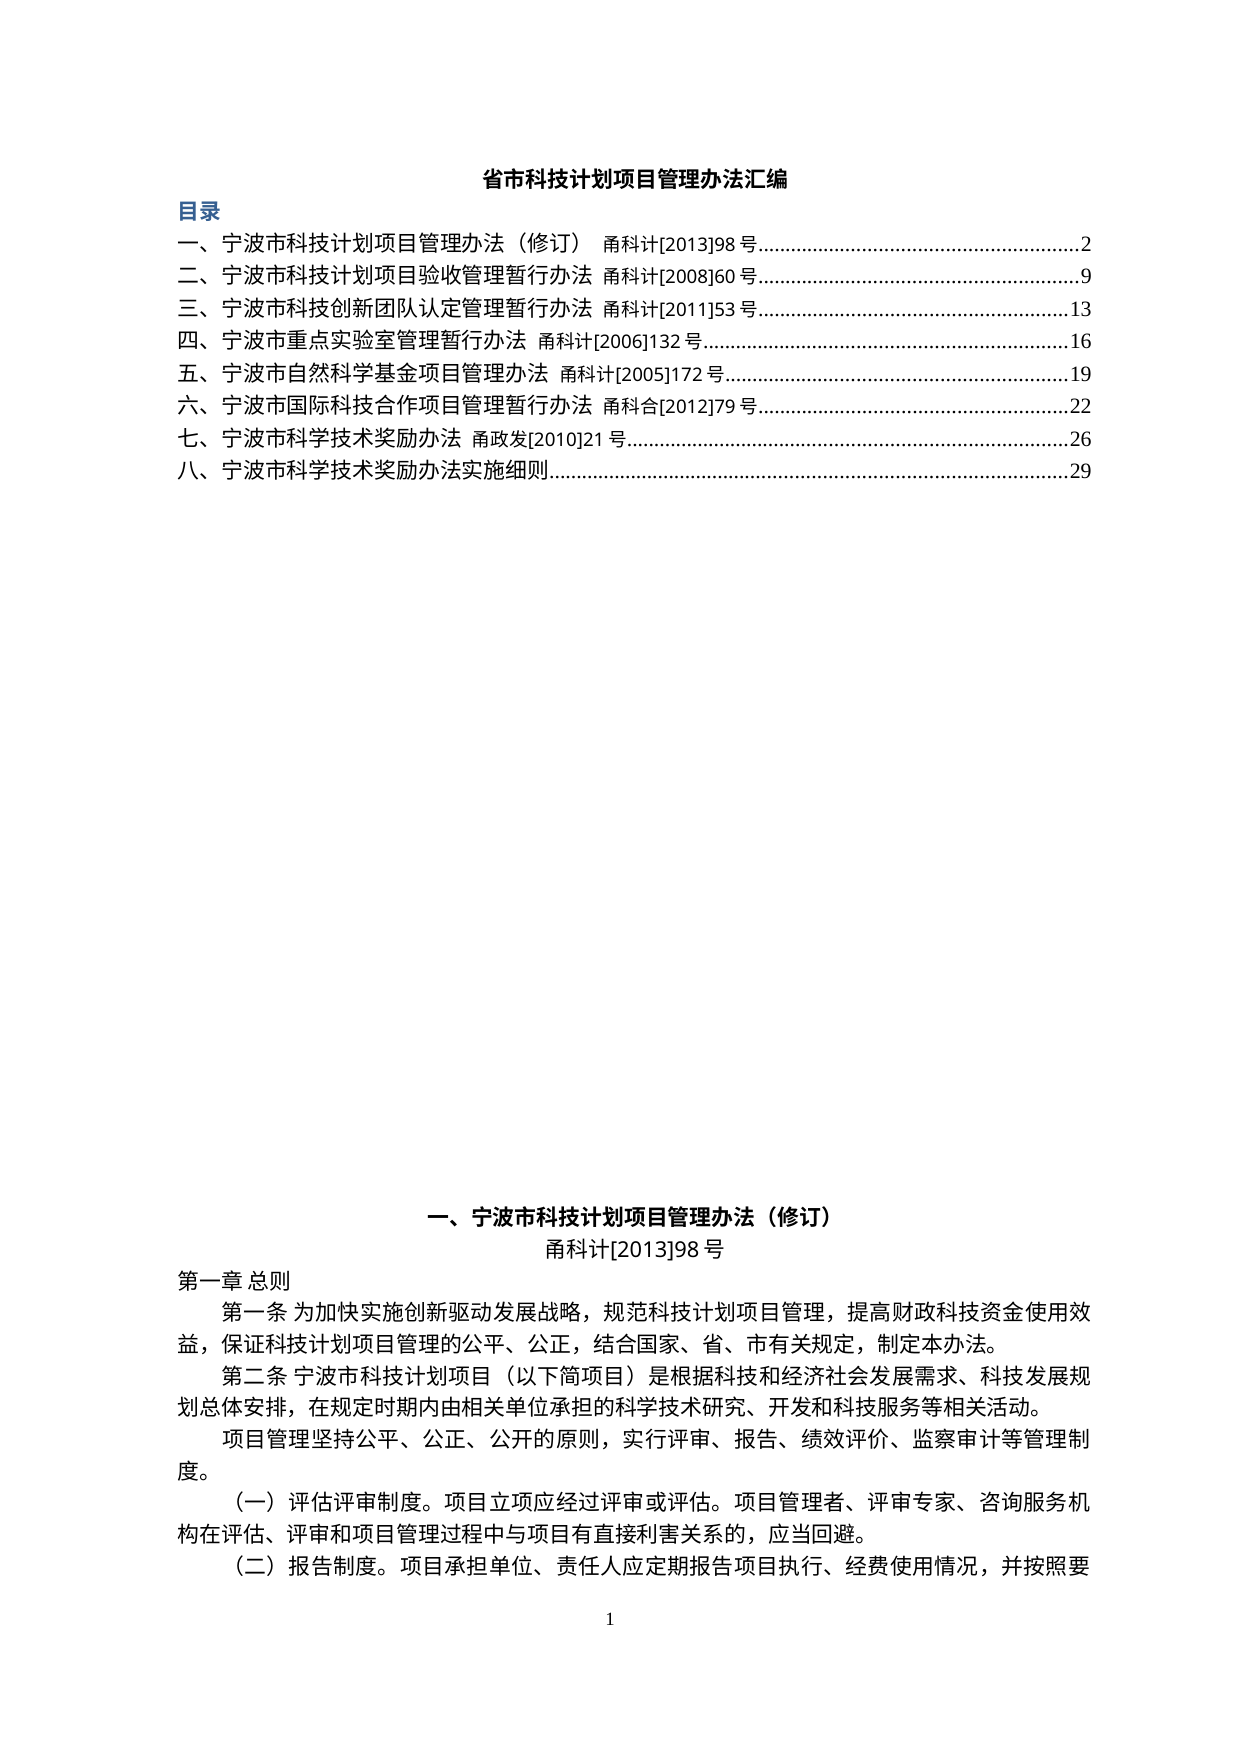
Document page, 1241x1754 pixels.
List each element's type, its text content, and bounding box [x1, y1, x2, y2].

text 甬科计[2013]98号 [177, 1232, 1092, 1264]
text 第二条 宁波市科技计划项目（以下简项目）是根据科技和经济社会发展需求、科技发展规划总体安排，在规定时期内由相关单位承担的科学技术研究、开发和科技服务等相关活动。 [177, 1359, 1092, 1422]
text 省市科技计划项目管理办法汇编 [177, 162, 1092, 194]
text （一）评估评审制度。项目立项应经过评审或评估。项目管理者、评审专家、咨询服务机构在评估、评审和项目管理过程中与项目有直接利害关系的，应当回避。 [177, 1485, 1092, 1549]
text 第一条 为加快实施创新驱动发展战略，规范科技计划项目管理，提高财政科技资金使用效益，保证科技计划项目管理的公平、公正，结合国家、省、市有关规定，制定本办法。 [177, 1295, 1092, 1359]
subtitle 一、宁波市科技计划项目管理办法（修订） [177, 1200, 1092, 1232]
text 项目管理坚持公平、公正、公开的原则，实行评审、报告、绩效评价、监察审计等管理制度。 [177, 1422, 1092, 1485]
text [177, 1549, 1092, 1580]
text 第一章 总则 [177, 1264, 1092, 1295]
